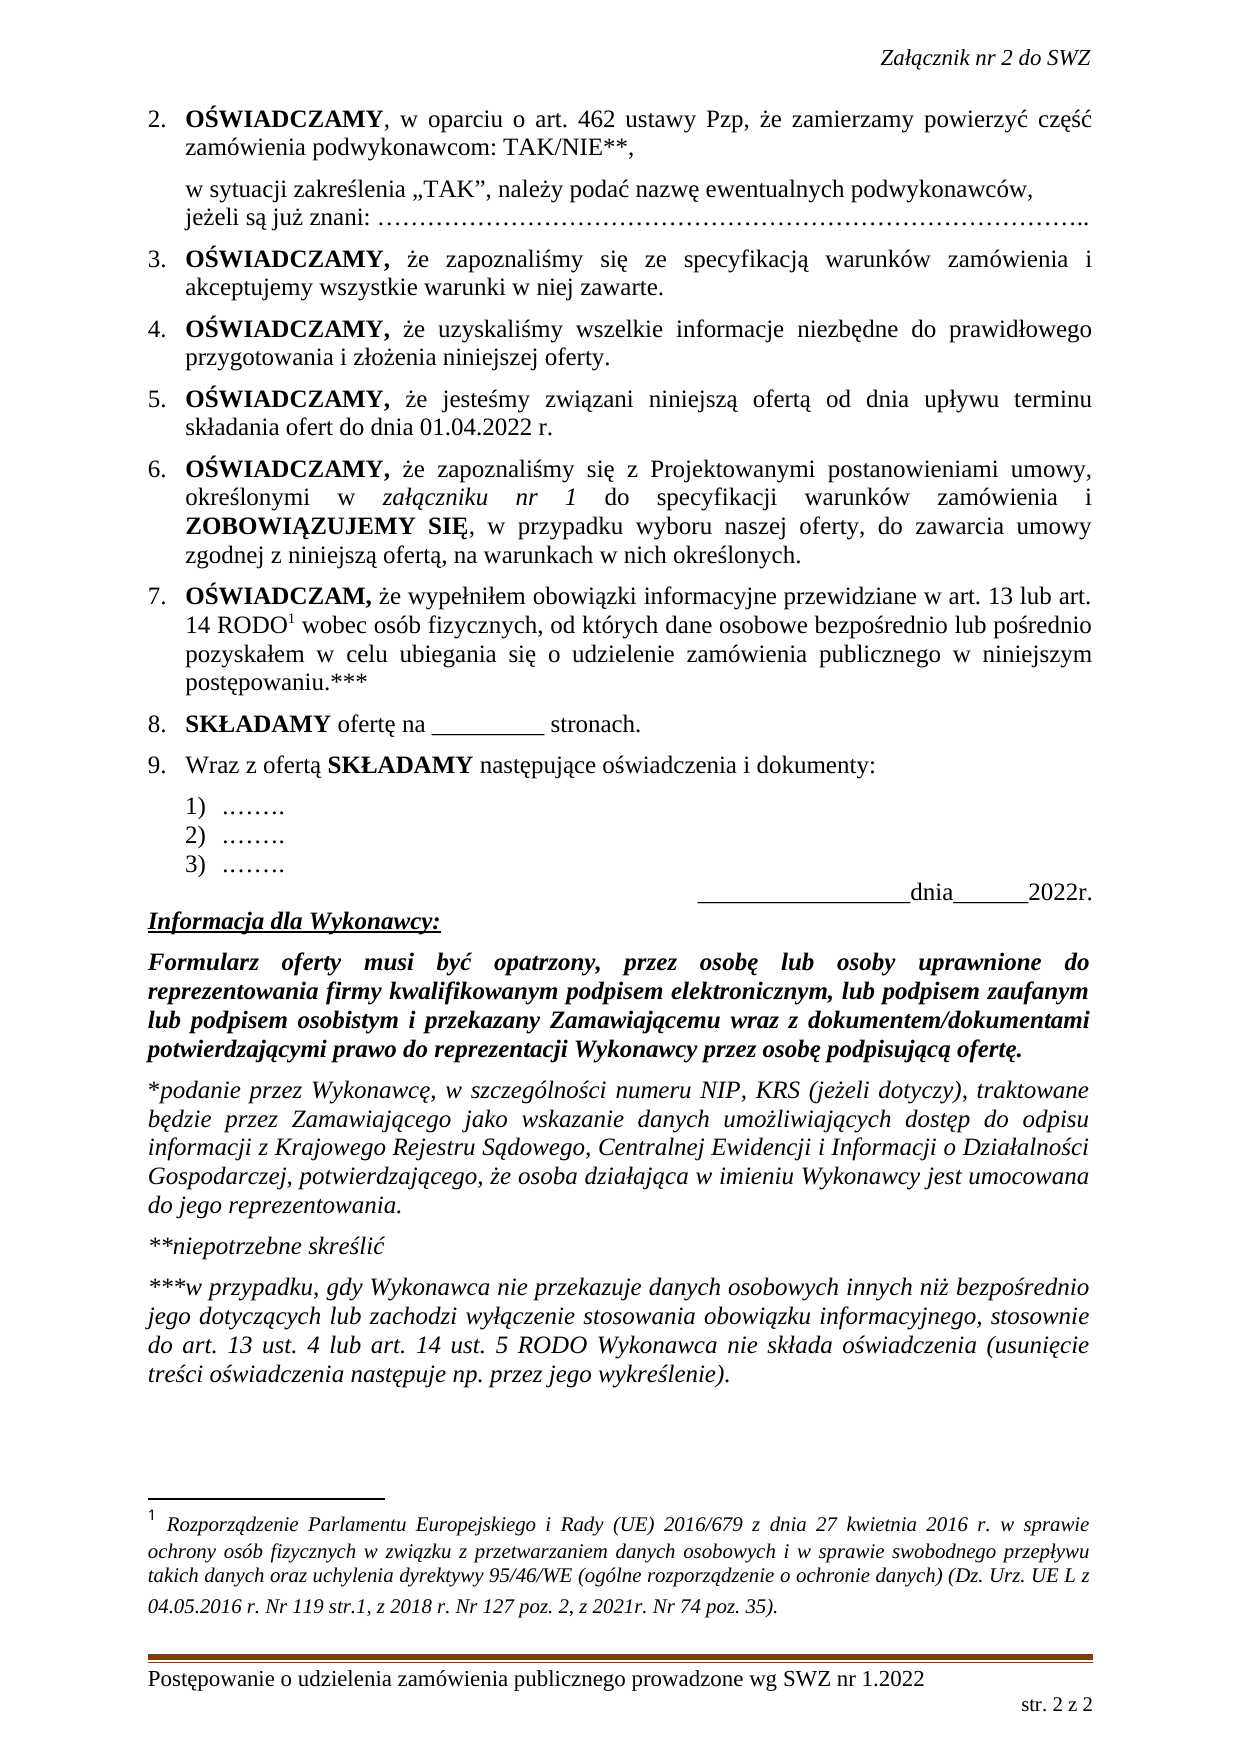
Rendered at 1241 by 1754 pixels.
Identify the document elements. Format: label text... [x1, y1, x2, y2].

list OŚWIADCZAM, że wypełniłem obowiązki informacyjne przewidziane w art. 13 lub art. 14 RODO wobec osób fizycznych, od których dane osobowe bezpośrednio lub pośrednio pozyskałem w celu ubiegania się o udzielenie zamówienia publicznego w niniejszym postępowaniu.*** [148, 581, 1093, 696]
text ***w przypadku, gdy Wykonawca nie przekazuje danych osobowych innych niż bezpośrednio jego dotyczących lub zachodzi wyłączenie stosowania obowiązku informacyjnego, stosownie do art. 13 ust. 4 lub art. 14 ust. 5 RODO Wykonawca nie składa oświadczenia (usunięcie treści oświadczenia następuje np. przez jego wykreślenie). [148, 1272, 1093, 1387]
text Formularz oferty musi być opatrzony, przez osobę lub osoby uprawnione do reprezentowania firmy kwalifikowanym podpisem elektronicznym, lub podpisem zaufanym lub podpisem osobistym i przekazany Zamawiającemu wraz z dokumentem/dokumentami potwierdzającymi prawo do reprezentacji Wykonawcy przez osobę podpisującą ofertę. [148, 947, 1093, 1062]
text **niepotrzebne skreślić [148, 1231, 1093, 1260]
list OŚWIADCZAMY, że zapoznaliśmy się z Projektowanymi postanowieniami umowy, określonymi w załączniku nr 1 do specyfikacji warunków zamówienia i ZOBOWIĄZUJEMY SIĘ, w przypadku wyboru naszej oferty, do zawarcia umowy zgodnej z niniejszą ofertą, na warunkach w nich określonych. [148, 454, 1093, 569]
list .……. [185, 791, 1093, 820]
list .……. [185, 820, 1093, 849]
list OŚWIADCZAMY, w oparciu o art. 462 ustawy Pzp, że zamierzamy powierzyć część zamówienia podwykonawcom: TAK/NIE**, [148, 104, 1093, 161]
list SKŁADAMY ofertę na _________ stronach. [148, 709, 1093, 737]
text *podanie przez Wykonawcę, w szczególności numeru NIP, KRS (jeżeli dotyczy), traktowane będzie przez Zamawiającego jako wskazanie danych umożliwiających dostęp do odpisu informacji z Krajowego Rejestru Sądowego, Centralnej Ewidencji i Informacji o Działalności Gospodarczej, potwierdzającego, że osoba działająca w imieniu Wykonawcy jest umocowana do jego reprezentowania. [148, 1075, 1093, 1219]
text w sytuacji zakreślenia „TAK”, należy podać nazwę ewentualnych podwykonawców, jeżeli są już znani: ………………………………………………………………………….. [185, 174, 1093, 231]
list Wraz z ofertą SKŁADAMY następujące oświadczenia i dokumenty: [148, 750, 1093, 779]
list OŚWIADCZAMY, że zapoznaliśmy się ze specyfikacją warunków zamówienia i akceptujemy wszystkie warunki w niej zawarte. [148, 244, 1093, 301]
list OŚWIADCZAMY, że jesteśmy związani niniejszą ofertą od dnia upływu terminu składania ofert do dnia 01.04.2022 r. [148, 384, 1093, 441]
text Informacja dla Wykonawcy: [148, 906, 1093, 935]
list OŚWIADCZAMY, że uzyskaliśmy wszelkie informacje niezbędne do prawidłowego przygotowania i złożenia niniejszej oferty. [148, 314, 1093, 371]
text _________________dnia______2022r. [148, 877, 1093, 906]
list .……. [185, 849, 1093, 877]
